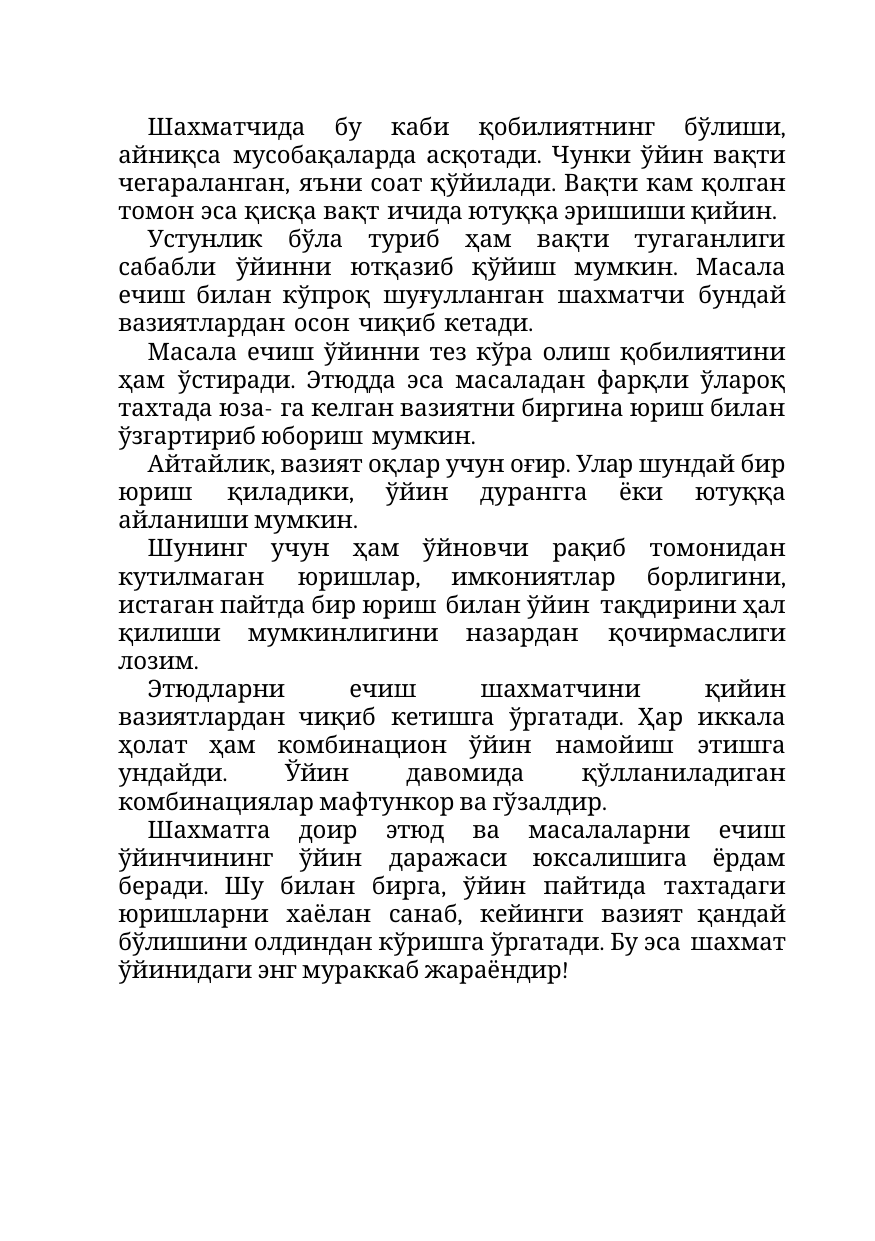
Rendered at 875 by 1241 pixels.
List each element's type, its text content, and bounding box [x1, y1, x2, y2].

text Айтайлик, вазият оқлар учун оғир. Улар шундай бир юриш қиладики, ўйин дурангга ёки ютуққа айланиши мумкин. [118, 451, 786, 535]
text Этюдларни ечиш шахматчини қийин вазиятлардан чиқиб кетишга ўргатади. Ҳар иккала ҳолат ҳам комбинацион ўйин намойиш этишга ундайди. Ўйин давомида қўлланиладиган комбинациялар мафтункор ва гўзалдир. [118, 676, 786, 816]
text Масала ечиш ўйинни тез кўра олиш қобилиятини ҳам ўстиради. Этюдда эса масаладан фарқли ўлароқ тахтада юза- га келган вазиятни биргина юриш билан ўзгартириб юбориш мумкин. [118, 338, 786, 450]
text Шахматга доир этюд ва масалаларни ечиш ўйинчининг ўйин даражаси юксалишига ёрдам беради. Шу билан бирга, ўйин пайтида тахтадаги юришларни хаёлан санаб, кейинги вазият қандай бўлишини олдиндан кўришга ўргатади. Бу эса шахмат ўйинидаги энг мураккаб жараёндир! [118, 816, 786, 985]
text Устунлик бўла туриб ҳам вақти тугаганлиги сабабли ўйинни ютқазиб қўйиш мумкин. Масала ечиш билан кўпроқ шуғулланган шахматчи бундай вазиятлардан осон чиқиб кетади. [118, 226, 786, 338]
text Шунинг учун ҳам ўйновчи рақиб томонидан кутилмаган юришлар, имкониятлар борлигини, истаган пайтда бир юриш билан ўйин тақдирини ҳал қилиши мумкинлигини назардан қочирмаслиги лозим. [118, 535, 786, 675]
text Шахматчида бу каби қобилиятнинг бўлиши, айниқса мусобақаларда асқотади. Чунки ўйин вақти чегараланган, яъни соат қўйилади. Вақти кам қолган томон эса қисқа вақт ичида ютуққа эришиши қийин. [118, 113, 786, 225]
